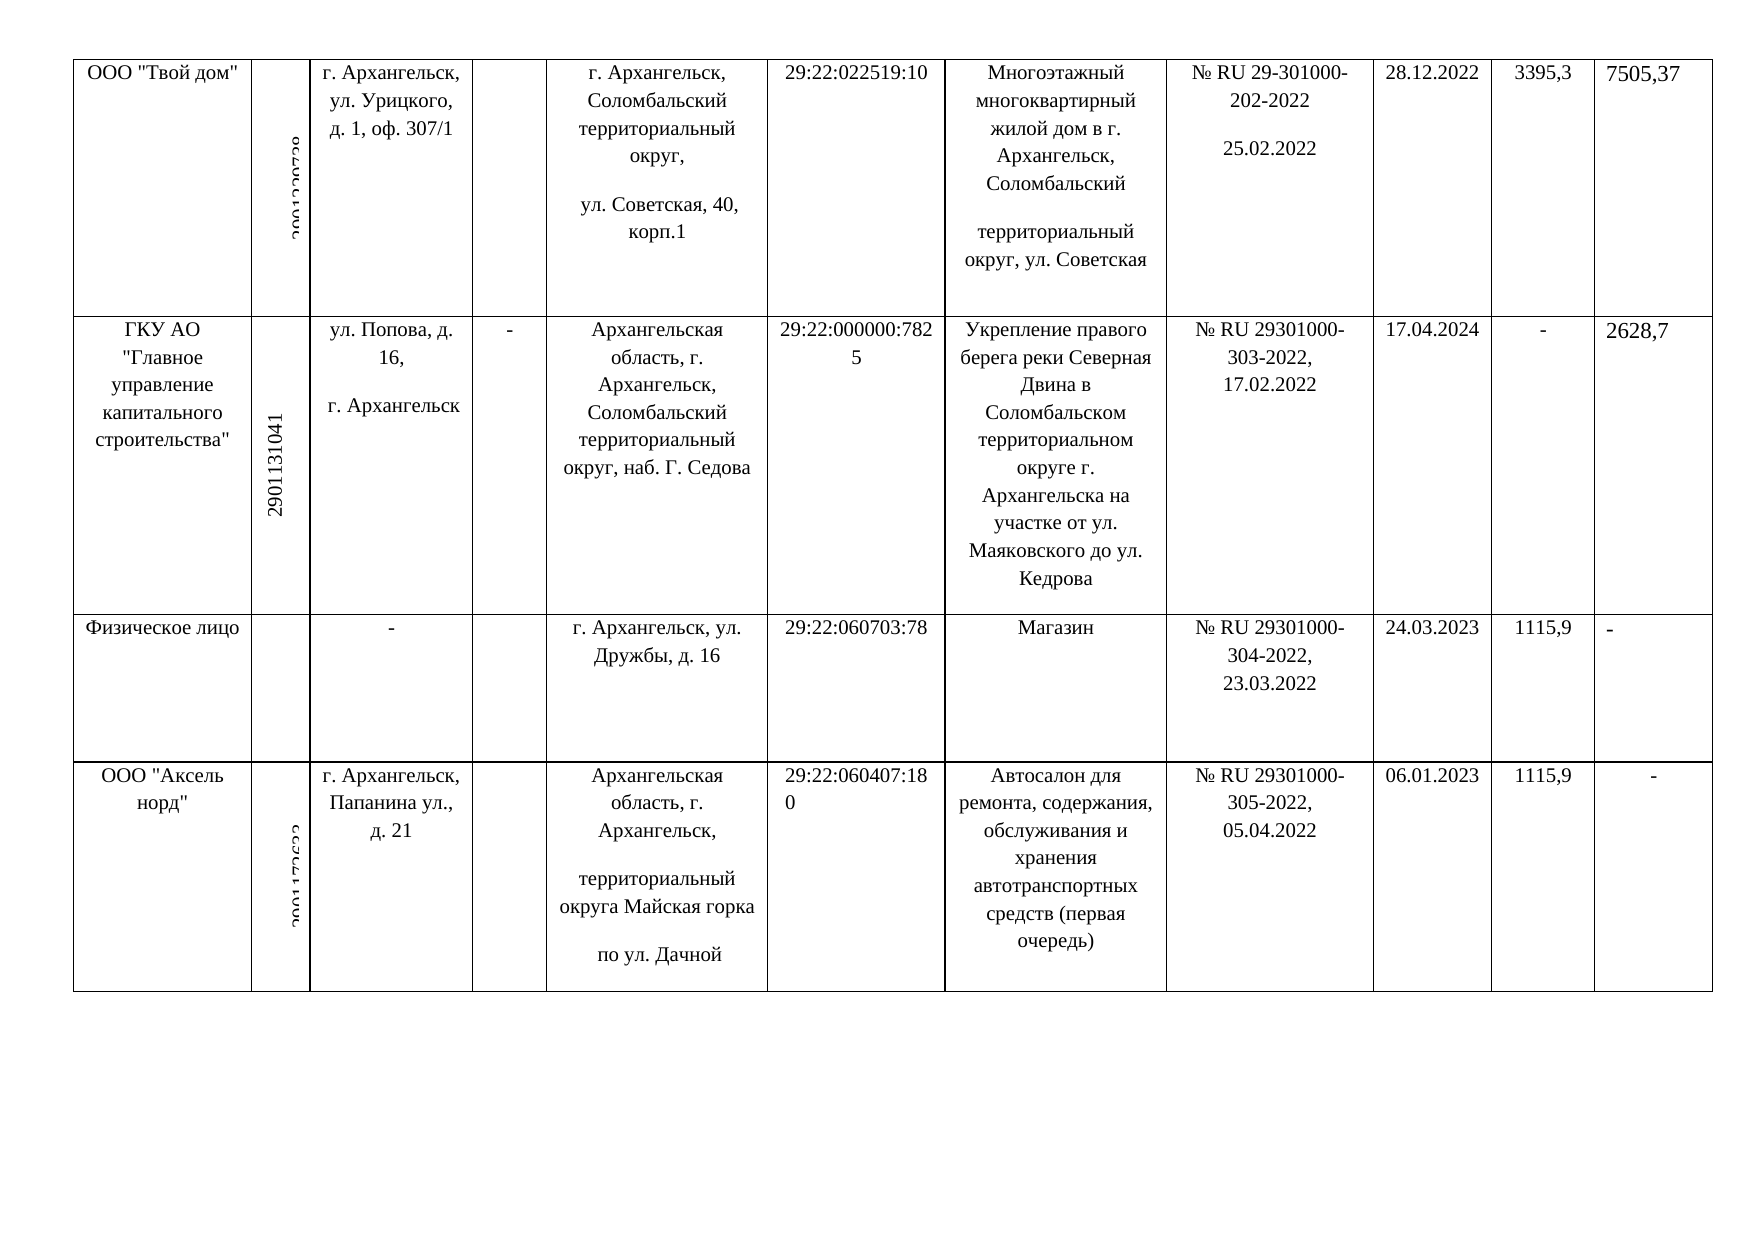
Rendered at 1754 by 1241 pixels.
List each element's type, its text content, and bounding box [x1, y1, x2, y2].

table_cell 2901229738 [252, 60, 309, 316]
table_cell 2901131041 [252, 317, 309, 614]
table_cell г. Архангельск, Соломбальский территориальный округ, ул. Советская, 40, корп.1 [547, 60, 767, 316]
table_cell Магазин [946, 615, 1166, 761]
table_cell № RU 29-301000-202-2022 25.02.2022 [1167, 60, 1373, 316]
table_cell [473, 615, 546, 761]
table_cell Архангельская область, г. Архангельск, территориальный округа Майская горка по ул. Дачной [547, 763, 767, 991]
table_cell 24.03.2023 [1374, 615, 1491, 761]
table_cell ООО "Твой дом" [74, 60, 251, 316]
table_cell [473, 763, 546, 991]
table_cell 29:22:060703:78 [768, 615, 944, 761]
table_cell г. Архангельск, Папанина ул., д. 21 [311, 763, 472, 991]
table_cell 29:22:022519:10 [768, 60, 944, 316]
table_cell 28.12.2022 [1374, 60, 1491, 316]
table_cell ООО "Аксель норд" [74, 763, 251, 991]
table_cell № RU 29301000-305-2022, 05.04.2022 [1167, 763, 1373, 991]
table_cell 06.01.2023 [1374, 763, 1491, 991]
table_cell № RU 29301000-304-2022, 23.03.2022 [1167, 615, 1373, 761]
table_cell ул. Попова, д. 16, г. Архангельск [311, 317, 472, 614]
table_cell Укрепление правого берега реки Северная Двина в Соломбальском территориальном округе г. Архангельска на участке от ул. Маяковского до ул. Кедрова [946, 317, 1166, 614]
table_cell - [1492, 317, 1594, 614]
table_cell - [311, 615, 472, 761]
table_cell - [1595, 763, 1712, 991]
table_cell 1115,9 [1492, 615, 1594, 761]
table_cell [473, 60, 546, 316]
table_cell [252, 615, 309, 761]
table_cell г. Архангельск, ул. Дружбы, д. 16 [547, 615, 767, 761]
table_cell ГКУ АО "Главное управление капитального строительства" [74, 317, 251, 614]
table_cell г. Архангельск, ул. Урицкого, д. 1, оф. 307/1 [311, 60, 472, 316]
table_cell 17.04.2024 [1374, 317, 1491, 614]
table_cell Автосалон для ремонта, содержания, обслуживания и хранения автотранспортных средств (первая очередь) [946, 763, 1166, 991]
table_cell Многоэтажный многоквартирный жилой дом в г. Архангельск, Соломбальский территориальный округ, ул. Советская [946, 60, 1166, 316]
table_cell № RU 29301000-303-2022, 17.02.2022 [1167, 317, 1373, 614]
table_cell - [1595, 615, 1712, 761]
table_cell 7505,37 [1595, 60, 1712, 316]
table_cell 2628,7 [1595, 317, 1712, 614]
table_cell 29:22:000000:7825 [768, 317, 944, 614]
table_cell 3395,3 [1492, 60, 1594, 316]
table_cell Физическое лицо [74, 615, 251, 761]
table_cell - [473, 317, 546, 614]
table_cell 2901172633 [252, 763, 309, 991]
table_cell 29:22:060407:180 [768, 763, 944, 991]
table_cell 1115,9 [1492, 763, 1594, 991]
table_cell Архангельская область, г. Архангельск, Соломбальский территориальный округ, наб. Г. Седова [547, 317, 767, 614]
